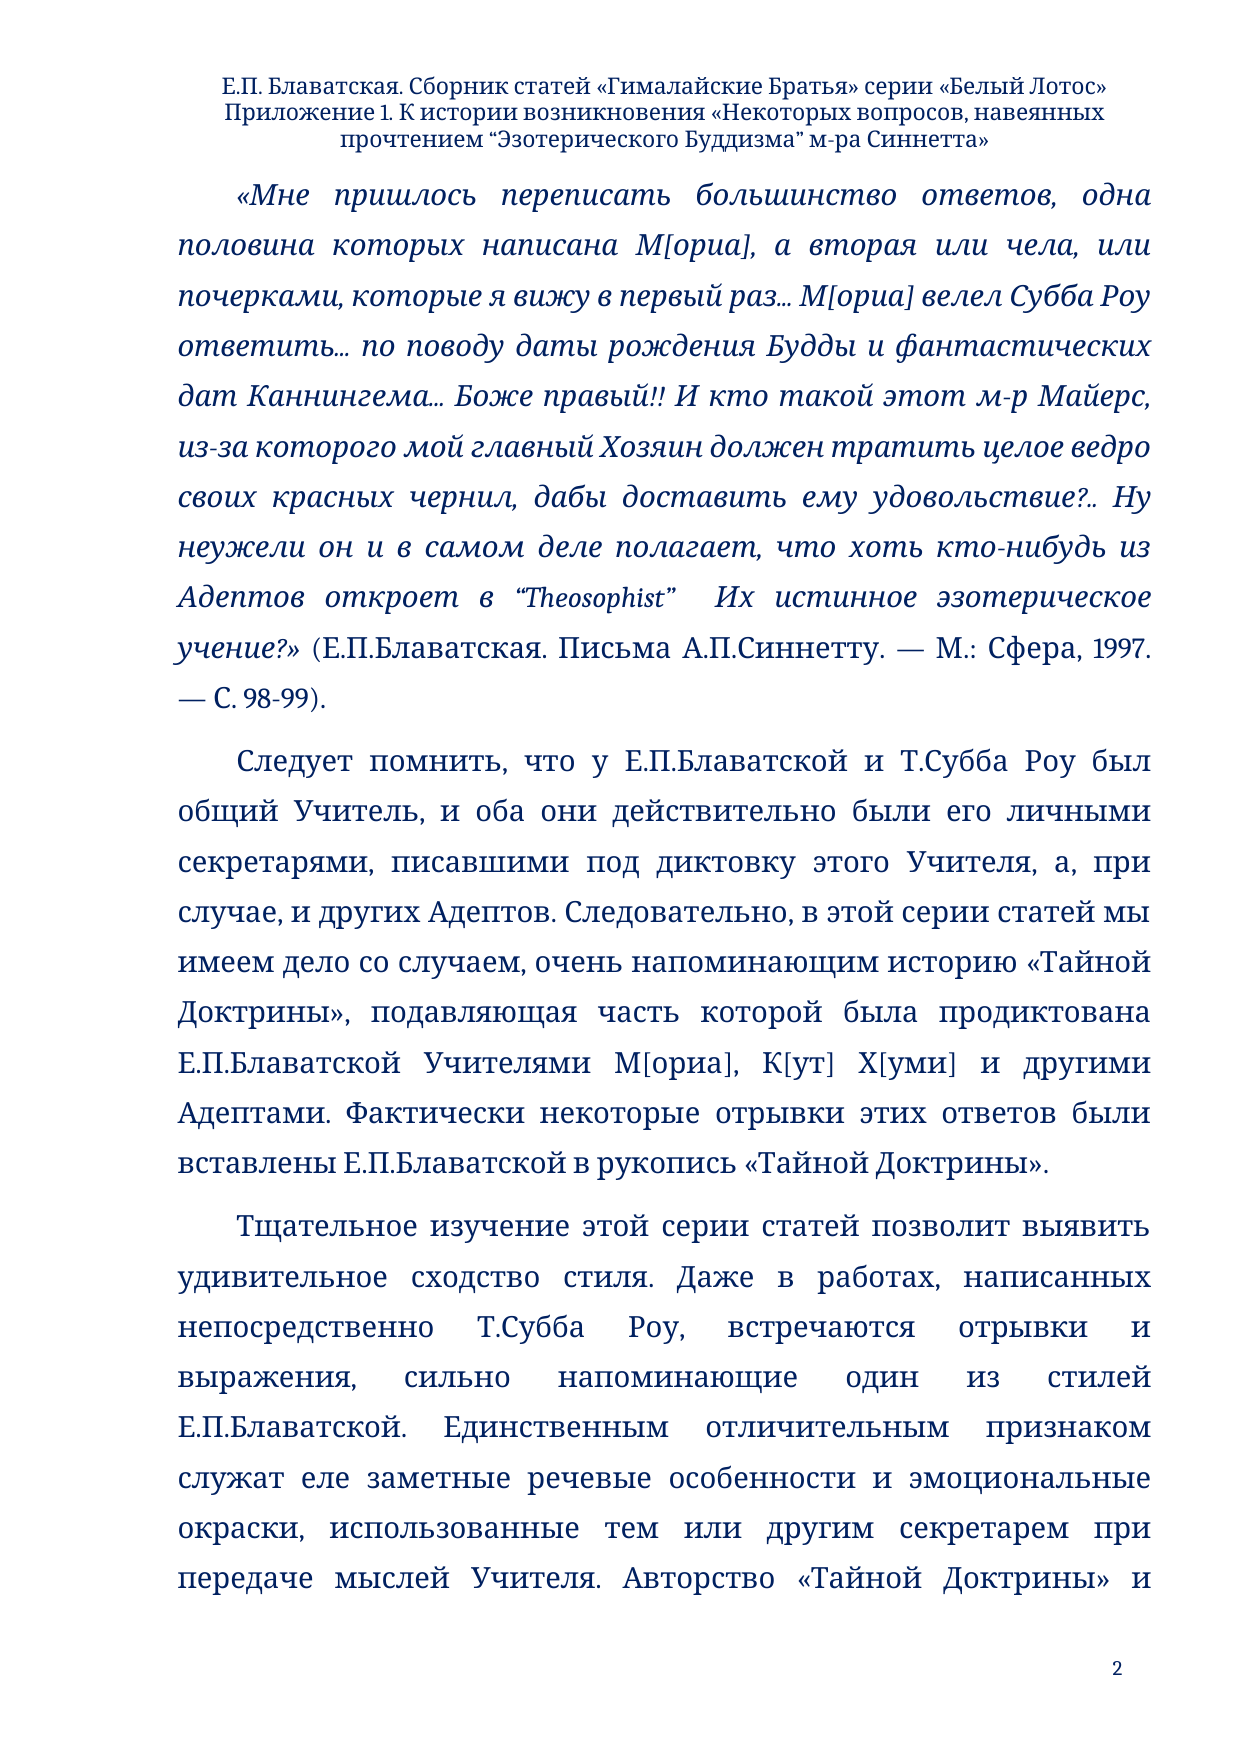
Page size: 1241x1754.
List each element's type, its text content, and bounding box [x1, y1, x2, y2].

text Следует помнить, что у Е.П.Блаватской и Т.Субба Роу был общий Учитель, и оба они действительно были его личными секретарями, писавшими под диктовку этого Учителя, а, при случае, и других Адептов. Следовательно, в этой серии статей мы имеем дело со случаем, очень напоминающим историю «Тайной Доктрины», подавляющая часть которой была продиктована Е.П.Блаватской Учителями М[ориа], К[ут] Х[уми] и другими Адептами. Фактически некоторые отрывки этих ответов были вставлены Е.П.Блаватской в рукопись «Тайной Доктрины». [177, 745, 1152, 1181]
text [177, 1210, 1152, 1596]
text «Мне пришлось переписать большинство ответов, одна половина которых написана М[ориа], а вторая или чела, или почерками, которые я вижу в первый раз... М[ориа] велел Субба Роу ответить... по поводу даты рождения Будды и фантастических дат Каннингема... Боже правый!! И кто такой этот м-р Майерс, из-за которого мой главный Хозяин должен тратить целое ведро своих красных чернил, дабы доставить ему удовольствие?.. Ну неужели он и в самом деле полагает, что хоть кто-нибудь из Адептов откроет в “Theosophist” Их истинное эзотерическое учение?» (Е.П.Блаватская. Письма А.П.Синнетту. — М.: Сфера, 1997. — С. 98-99). [177, 179, 1152, 716]
